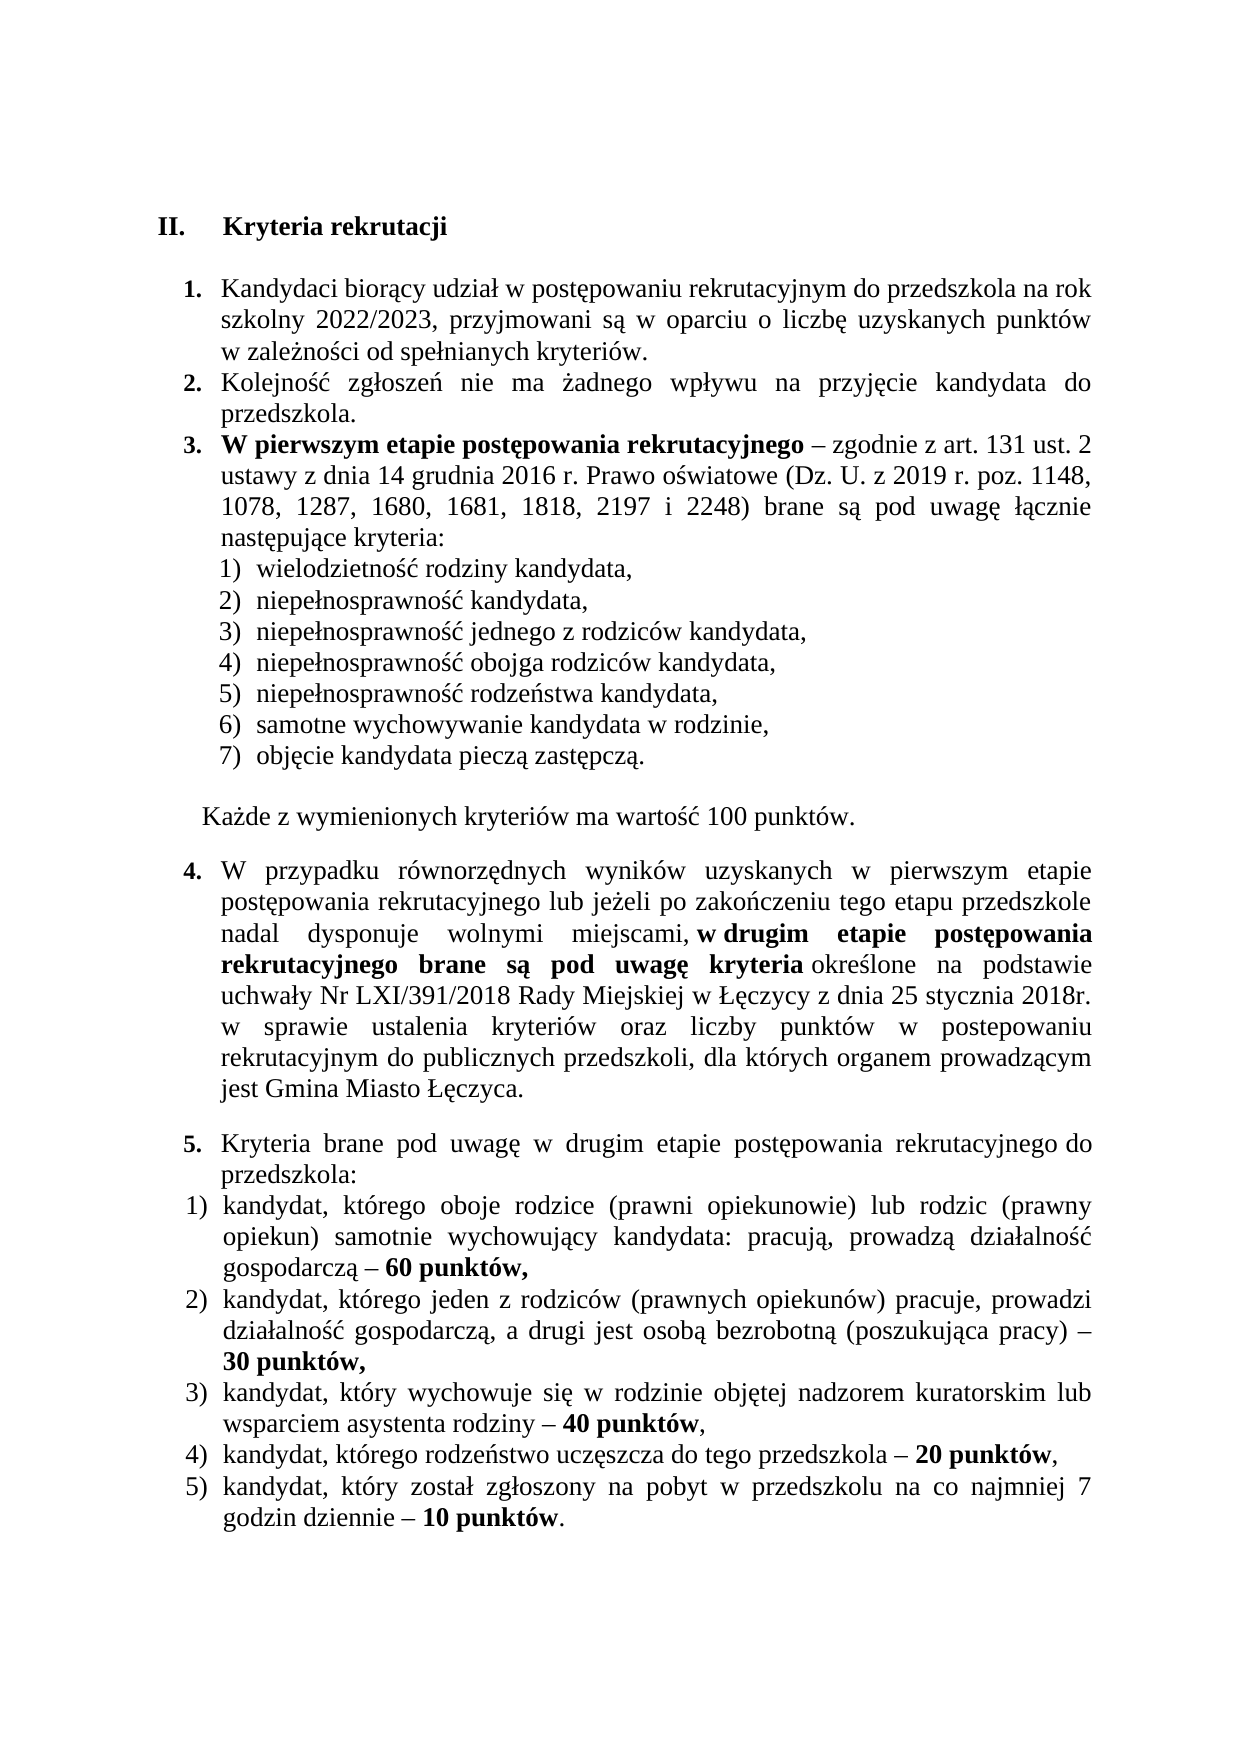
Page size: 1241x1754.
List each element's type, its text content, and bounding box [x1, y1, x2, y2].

list objęcie kandydata pieczą zastępczą. [218, 739, 1092, 771]
list niepełnosprawność obojga rodziców kandydata, [218, 646, 1092, 677]
list niepełnosprawność rodzeństwa kandydata, [218, 677, 1092, 708]
list niepełnosprawność kandydata, [218, 584, 1092, 615]
list wielodzietność rodziny kandydata, [218, 553, 1092, 584]
text Każde z wymienionych kryteriów ma wartość 100 punktów. [148, 800, 1092, 831]
list Kryteria brane pod uwagę w drugim etapie postępowania rekrutacyjnego do przedszkola: [183, 1127, 1092, 1189]
list kandydat, którego oboje rodzice (prawni opiekunowie) lub rodzic (prawny opiekun) samotnie wychowujący kandydata: pracują, prowadzą działalność gospodarczą – 60 punktów, [185, 1189, 1092, 1283]
list Kandydaci biorący udział w postępowaniu rekrutacyjnym do przedszkola na rok szkolny 2022/2023, przyjmowani są w oparciu o liczbę uzyskanych punktów w zależności od spełnianych kryteriów. [183, 272, 1092, 366]
list samotne wychowywanie kandydata w rodzinie, [218, 708, 1092, 739]
list W przypadku równorzędnych wyników uzyskanych w pierwszym etapie postępowania rekrutacyjnego lub jeżeli po zakończeniu tego etapu przedszkole nadal dysponuje wolnymi miejscami, w drugim etapie postępowania rekrutacyjnego brane są pod uwagę kryteria określone na podstawie uchwały Nr LXI/391/2018 Rady Miejskiej w Łęczycy z dnia 25 stycznia 2018r. w sprawie ustalenia kryteriów oraz liczby punktów w postepowaniu rekrutacyjnym do publicznych przedszkoli, dla których organem prowadzącym jest Gmina Miasto Łęczyca. [183, 854, 1092, 1103]
list kandydat, którego jeden z rodziców (prawnych opiekunów) pracuje, prowadzi działalność gospodarczą, a drugi jest osobą bezrobotną (poszukująca pracy) – 30 punktów, [185, 1283, 1092, 1376]
list Kolejność zgłoszeń nie ma żadnego wpływu na przyjęcie kandydata do przedszkola. [183, 366, 1092, 428]
list niepełnosprawność jednego z rodziców kandydata, [218, 615, 1092, 646]
list kandydat, który został zgłoszony na pobyt w przedszkolu na co najmniej 7 godzin dziennie – 10 punktów. [185, 1469, 1092, 1532]
list Kryteria rekrutacji [185, 210, 1092, 241]
list kandydat, którego rodzeństwo uczęszcza do tego przedszkola – 20 punktów, [185, 1438, 1092, 1469]
list kandydat, który wychowuje się w rodzinie objętej nadzorem kuratorskim lub wsparciem asystenta rodziny – 40 punktów, [185, 1376, 1092, 1438]
list W pierwszym etapie postępowania rekrutacyjnego – zgodnie z art. 131 ust. 2 ustawy z dnia 14 grudnia 2016 r. Prawo oświatowe (Dz. U. z 2019 r. poz. 1148, 1078, 1287, 1680, 1681, 1818, 2197 i 2248) brane są pod uwagę łącznie następujące kryteria: [183, 428, 1092, 553]
